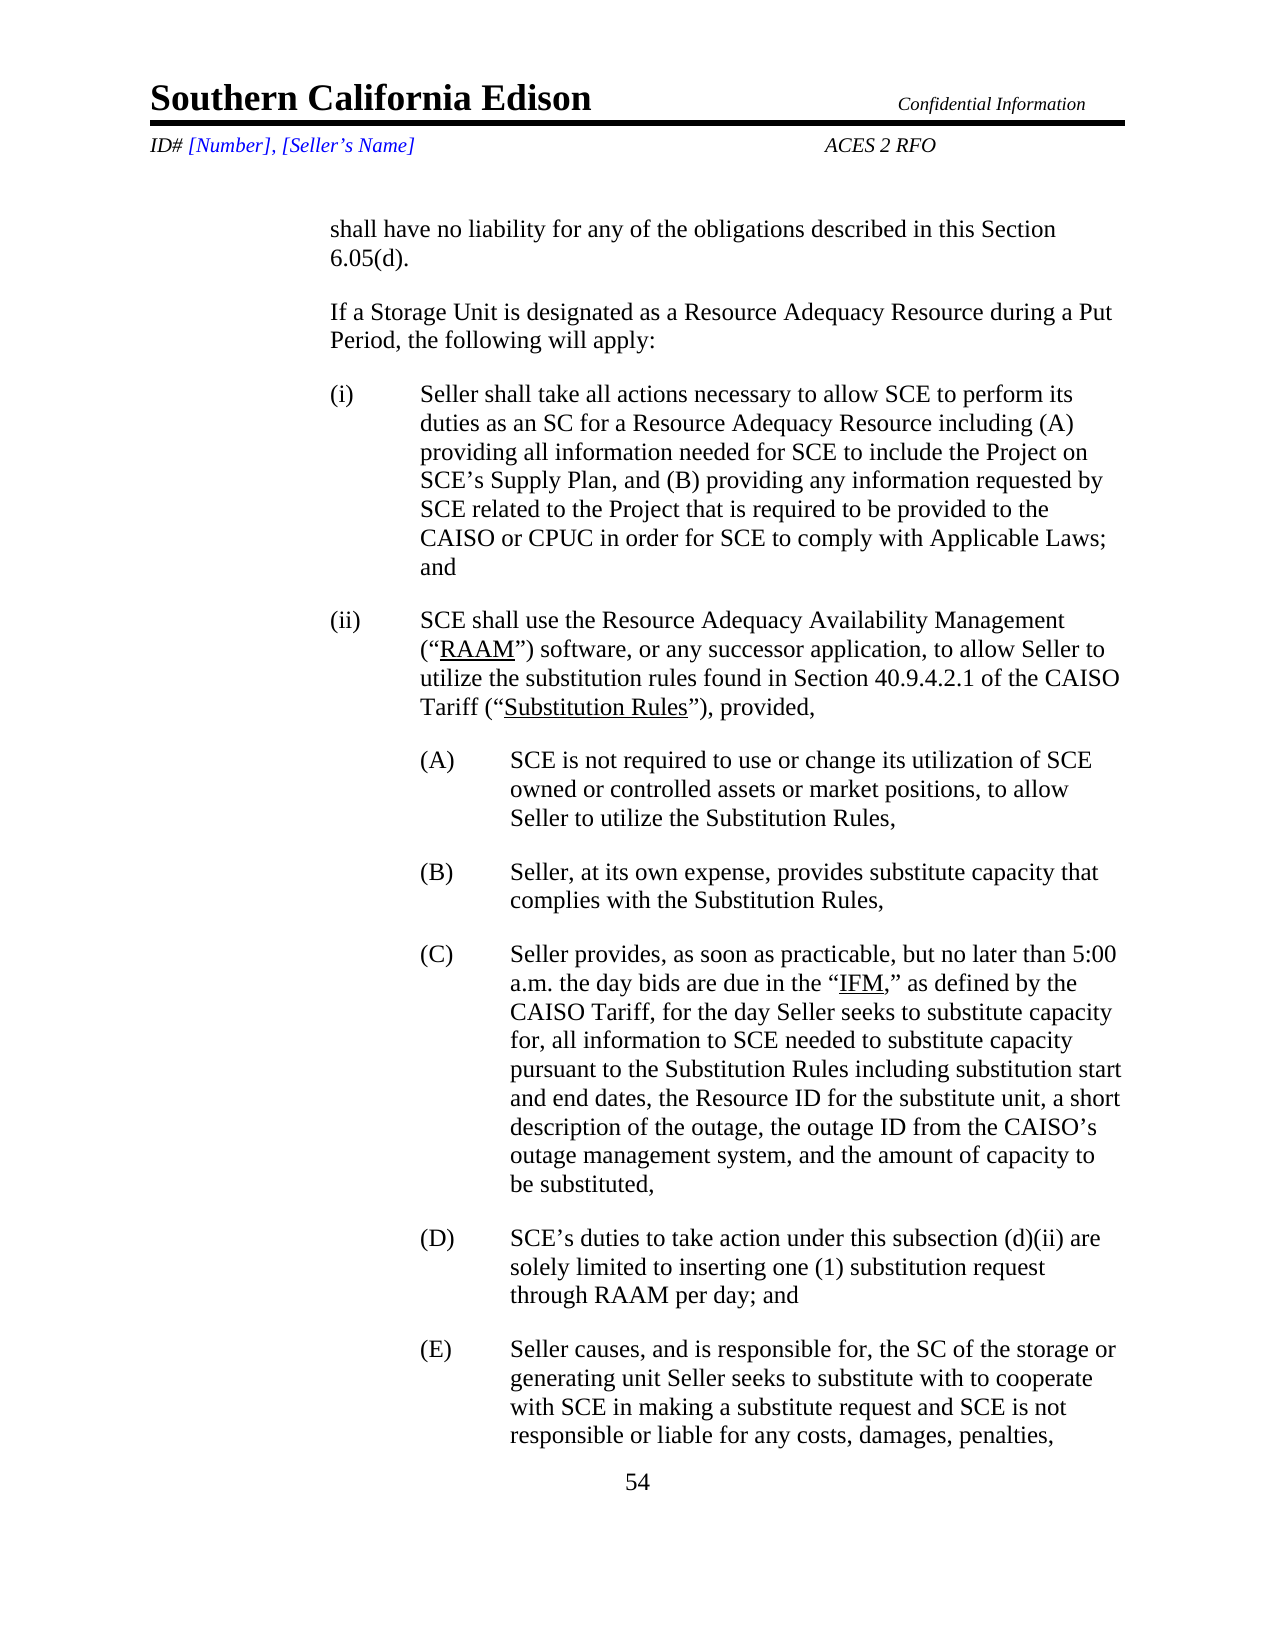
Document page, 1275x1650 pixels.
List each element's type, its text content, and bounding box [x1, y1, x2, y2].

subtitle If a Storage Unit is designated as a Resource Adequacy Resource during a Put Period, the following will apply: [330, 297, 1125, 354]
subtitle Seller provides, as soon as practicable, but no later than 5:00 a.m. the day bids are due in the “IFM,” as defined by the CAISO Tariff, for the day Seller seeks to substitute capacity for, all information to SCE needed to substitute capacity pursuant to the Substitution Rules including substitution start and end dates, the Resource ID for the substitute unit, a short description of the outage, the outage ID from the CAISO’s outage management system, and the amount of capacity to be substituted, [420, 939, 1125, 1198]
subtitle Seller shall take all actions necessary to allow SCE to perform its duties as an SC for a Resource Adequacy Resource including (A) providing all information needed for SCE to include the Project on SCE’s Supply Plan, and (B) providing any information requested by SCE related to the Project that is required to be provided to the CAISO or CPUC in order for SCE to comply with Applicable Laws; and [330, 379, 1125, 581]
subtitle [330, 214, 1125, 272]
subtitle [420, 1334, 1125, 1449]
subtitle SCE shall use the Resource Adequacy Availability Management (“RAAM”) software, or any successor application, to allow Seller to utilize the substitution rules found in Section 40.9.4.2.1 of the CAISO Tariff (“Substitution Rules”), provided, [330, 606, 1125, 721]
subtitle SCE’s duties to take action under this subsection (d)(ii) are solely limited to inserting one (1) substitution request through RAAM per day; and [420, 1223, 1125, 1309]
subtitle Seller, at its own expense, provides substitute capacity that complies with the Substitution Rules, [420, 857, 1125, 914]
subtitle SCE is not required to use or change its utilization of SCE owned or controlled assets or market positions, to allow Seller to utilize the Substitution Rules, [420, 746, 1125, 832]
